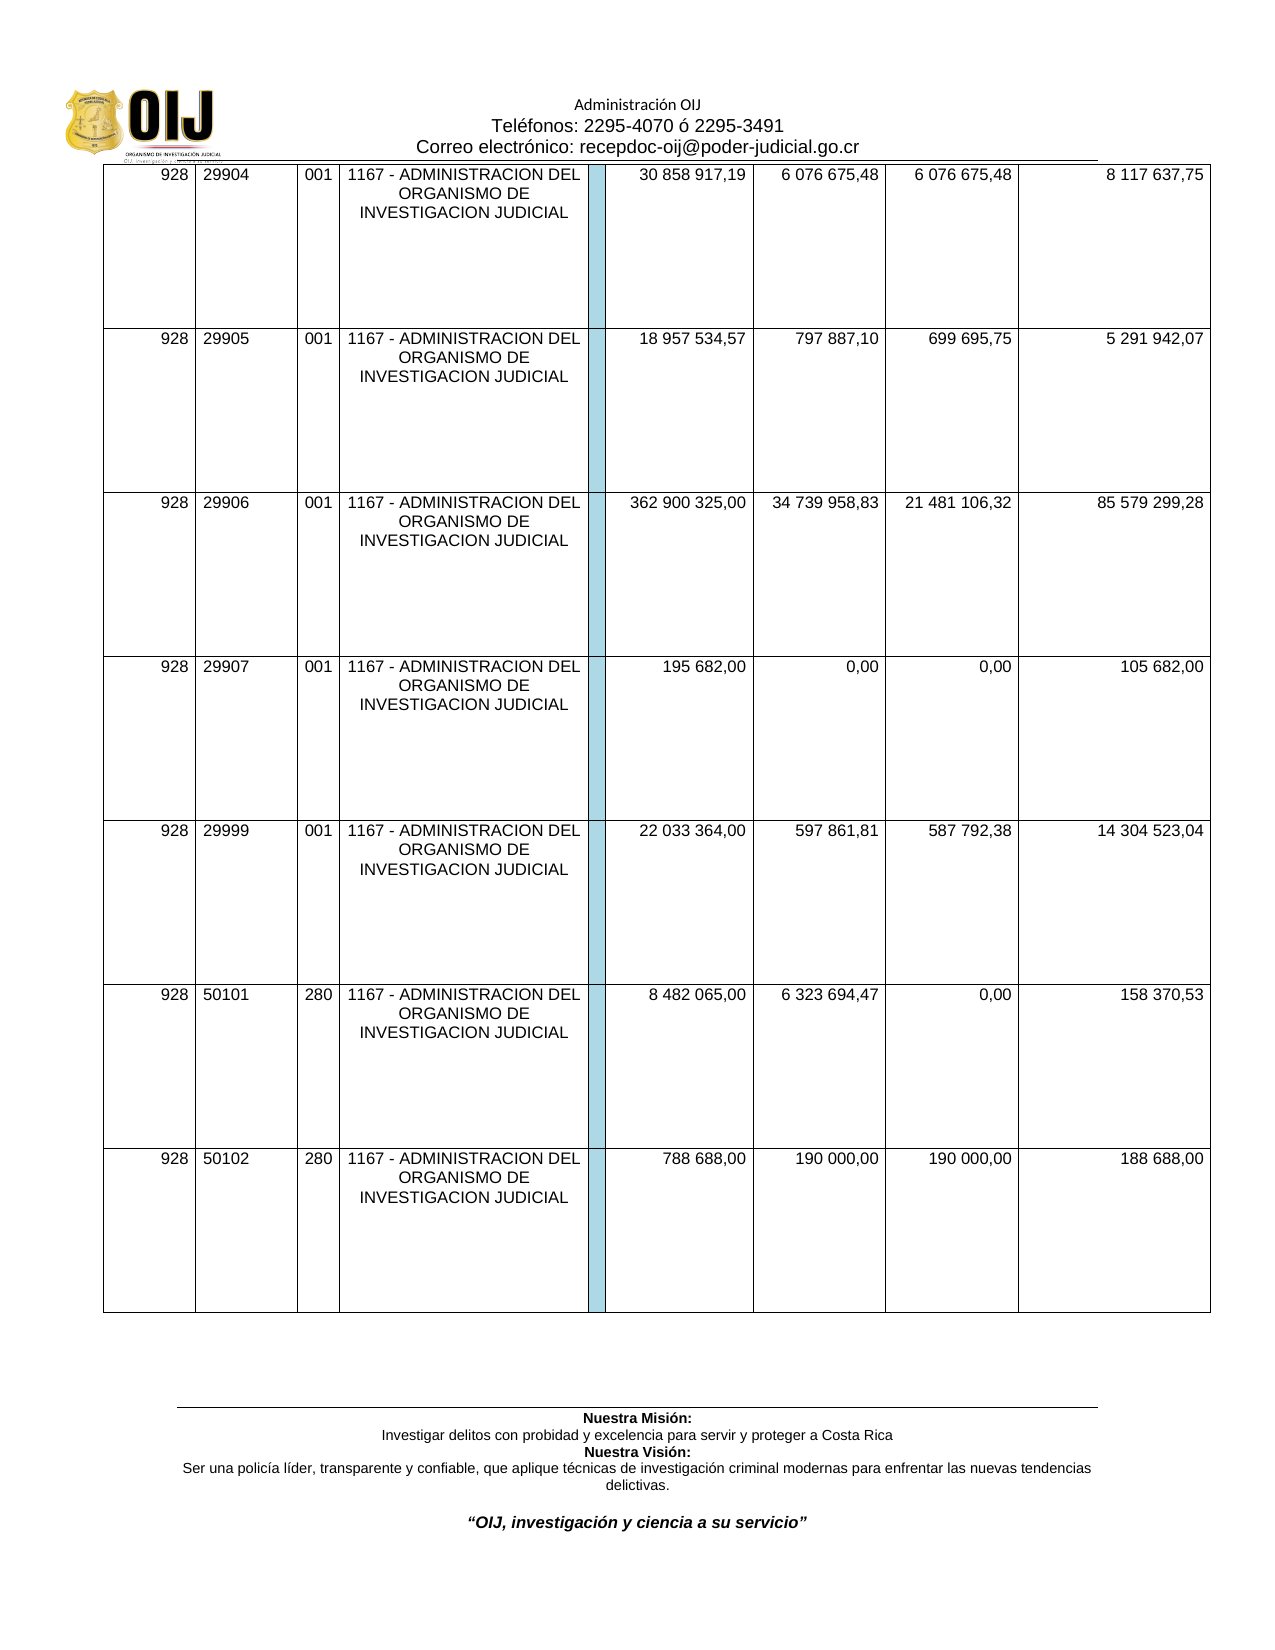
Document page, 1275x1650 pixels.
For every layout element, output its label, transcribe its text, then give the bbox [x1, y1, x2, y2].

table_cell 18 957 534,57 [606, 329, 753, 492]
table_cell 1167 - ADMINISTRACION DEL ORGANISMO DE INVESTIGACION JUDICIAL [340, 657, 588, 820]
table_cell 362 900 325,00 [606, 493, 753, 656]
table_cell 190 000,00 [886, 1149, 1018, 1312]
table_cell 29904 [196, 165, 297, 328]
table_cell 597 861,81 [754, 821, 885, 984]
table_cell 1167 - ADMINISTRACION DEL ORGANISMO DE INVESTIGACION JUDICIAL [340, 165, 588, 328]
table_cell 29906 [196, 493, 297, 656]
table_cell [589, 657, 605, 820]
table_cell 928 [104, 165, 195, 328]
table_cell [589, 329, 605, 492]
table_cell 85 579 299,28 [1019, 493, 1210, 656]
table_cell 6 076 675,48 [886, 165, 1018, 328]
table_cell [589, 493, 605, 656]
table_cell 34 739 958,83 [754, 493, 885, 656]
table_cell 280 [298, 1149, 339, 1312]
table_cell 21 481 106,32 [886, 493, 1018, 656]
table_cell 928 [104, 493, 195, 656]
table_cell 001 [298, 657, 339, 820]
table_cell 22 033 364,00 [606, 821, 753, 984]
table_cell 001 [298, 329, 339, 492]
table_cell [589, 821, 605, 984]
picture [65, 89, 223, 164]
table_cell 001 [298, 165, 339, 328]
table_cell 001 [298, 493, 339, 656]
table_cell 1167 - ADMINISTRACION DEL ORGANISMO DE INVESTIGACION JUDICIAL [340, 329, 588, 492]
table_cell 188 688,00 [1019, 1149, 1210, 1312]
table_cell 0,00 [754, 657, 885, 820]
table_cell [589, 985, 605, 1148]
table_cell 0,00 [886, 657, 1018, 820]
table_cell 1167 - ADMINISTRACION DEL ORGANISMO DE INVESTIGACION JUDICIAL [340, 985, 588, 1148]
table_cell 50101 [196, 985, 297, 1148]
table_cell 158 370,53 [1019, 985, 1210, 1148]
table_cell 105 682,00 [1019, 657, 1210, 820]
table_cell 50102 [196, 1149, 297, 1312]
table_cell 001 [298, 821, 339, 984]
table_cell 928 [104, 821, 195, 984]
table_cell 587 792,38 [886, 821, 1018, 984]
table_cell 928 [104, 329, 195, 492]
table_cell 928 [104, 657, 195, 820]
table_cell 797 887,10 [754, 329, 885, 492]
table_cell 0,00 [886, 985, 1018, 1148]
table_cell 1167 - ADMINISTRACION DEL ORGANISMO DE INVESTIGACION JUDICIAL [340, 821, 588, 984]
table_cell [589, 1149, 605, 1312]
table_cell 8 117 637,75 [1019, 165, 1210, 328]
table_cell 6 076 675,48 [754, 165, 885, 328]
table_cell 29907 [196, 657, 297, 820]
table_cell 14 304 523,04 [1019, 821, 1210, 984]
table_cell 5 291 942,07 [1019, 329, 1210, 492]
table_cell 1167 - ADMINISTRACION DEL ORGANISMO DE INVESTIGACION JUDICIAL [340, 1149, 588, 1312]
table_cell 30 858 917,19 [606, 165, 753, 328]
table_cell 6 323 694,47 [754, 985, 885, 1148]
table_cell 1167 - ADMINISTRACION DEL ORGANISMO DE INVESTIGACION JUDICIAL [340, 493, 588, 656]
table_cell 699 695,75 [886, 329, 1018, 492]
table_cell 195 682,00 [606, 657, 753, 820]
table_cell 928 [104, 985, 195, 1148]
table_cell 8 482 065,00 [606, 985, 753, 1148]
table_cell [589, 165, 605, 328]
table_cell 788 688,00 [606, 1149, 753, 1312]
table_cell 29999 [196, 821, 297, 984]
table_cell 190 000,00 [754, 1149, 885, 1312]
table_cell 280 [298, 985, 339, 1148]
table_cell 29905 [196, 329, 297, 492]
table_cell 928 [104, 1149, 195, 1312]
